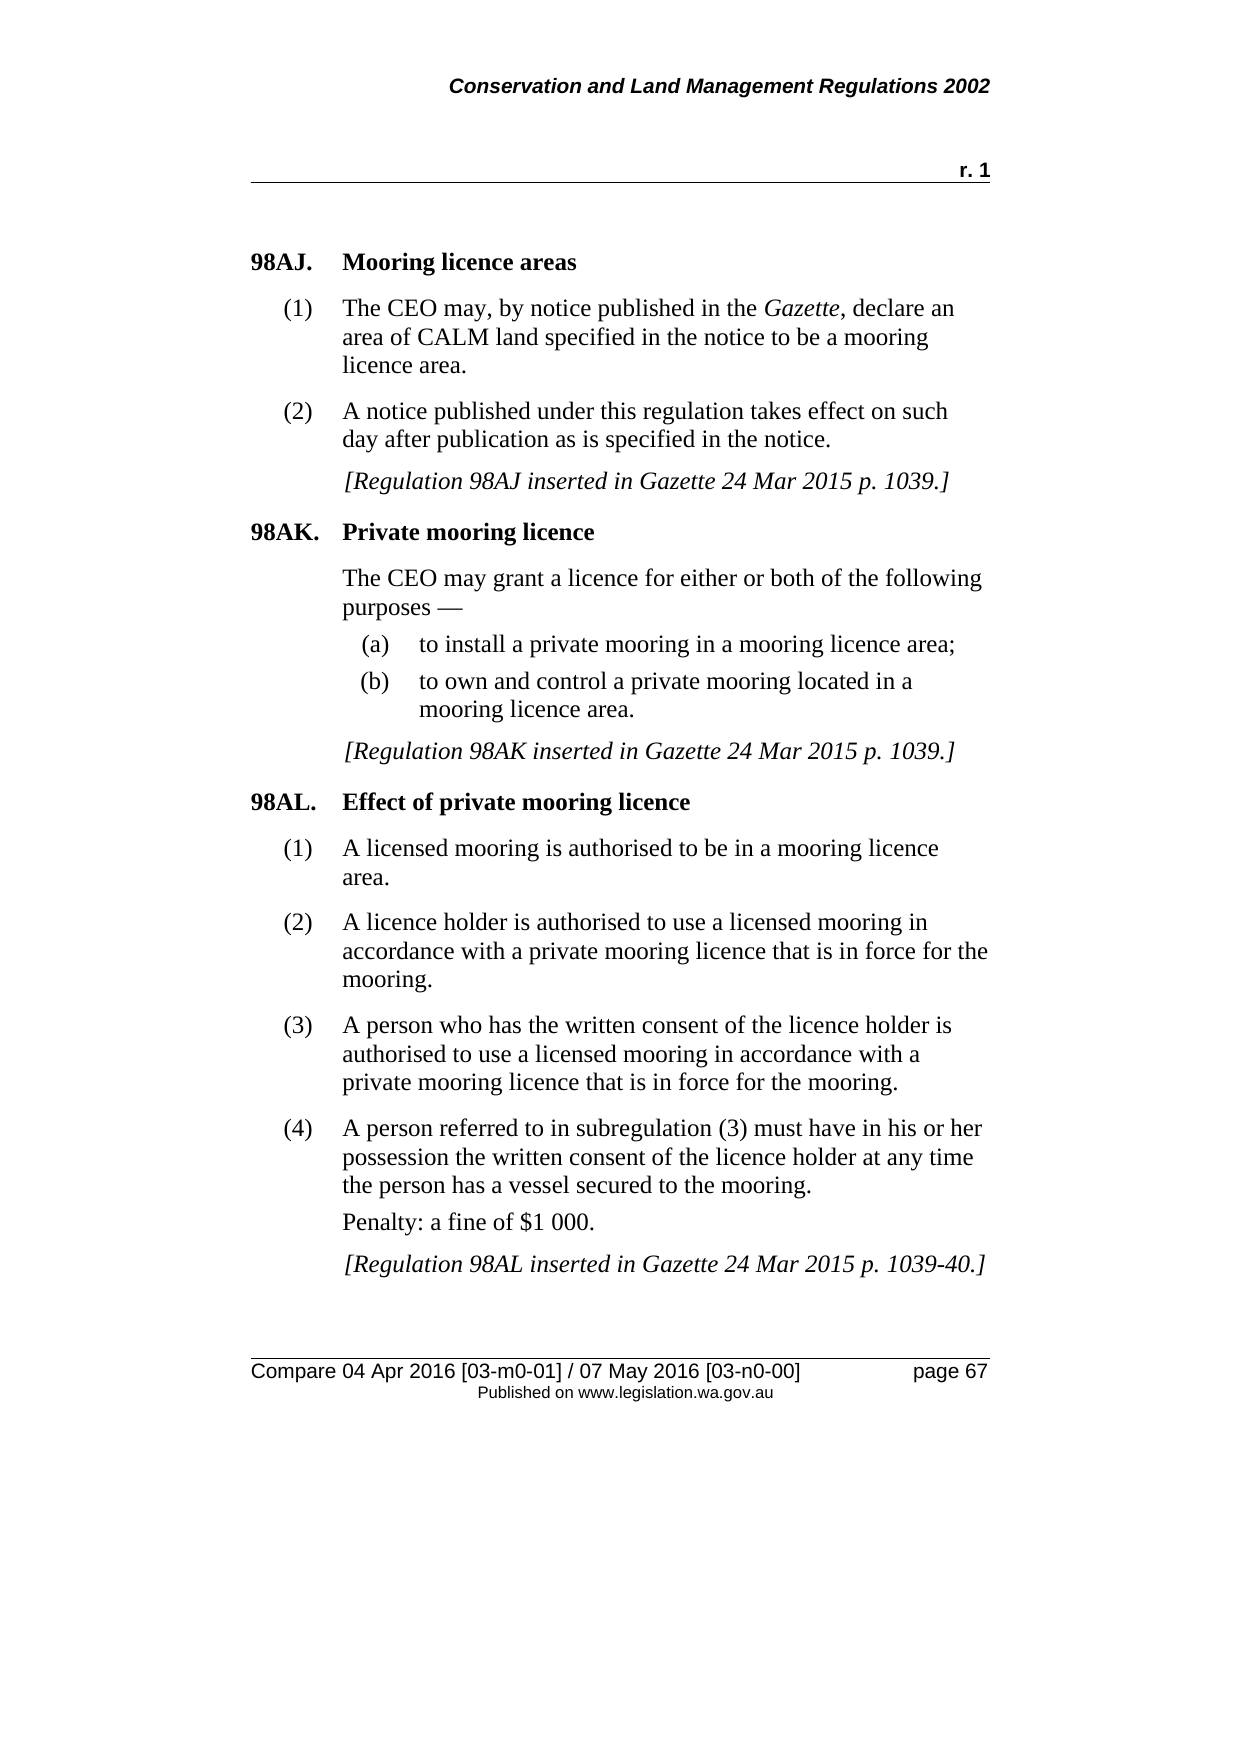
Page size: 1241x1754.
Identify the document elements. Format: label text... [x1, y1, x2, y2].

text (1) The CEO may, by notice published in the Gazette, declare an area of CALM land specified in the notice to be a mooring licence area. [251, 293, 990, 379]
text (4) A person referred to in subregulation (3) must have in his or her possession the written consent of the licence holder at any time the person has a vessel secured to the mooring. [251, 1113, 990, 1199]
text (b) to own and control a private mooring located in a mooring licence area. [251, 666, 990, 723]
subtitle 98AK. Private mooring licence [251, 517, 990, 546]
text The CEO may grant a licence for either or both of the following purposes — [251, 563, 990, 620]
text [Regulation 98AK inserted in Gazette 24 Mar 2015 p. 1039.] [251, 736, 990, 764]
text (2) A licence holder is authorised to use a licensed mooring in accordance with a private mooring licence that is in force for the mooring. [251, 907, 990, 993]
text (2) A notice published under this regulation takes effect on such day after publication as is specified in the notice. [251, 396, 990, 453]
subtitle 98AL. Effect of private mooring licence [251, 787, 990, 816]
text (3) A person who has the written consent of the licence holder is authorised to use a licensed mooring in accordance with a private mooring licence that is in force for the mooring. [251, 1010, 990, 1096]
text [Regulation 98AL inserted in Gazette 24 Mar 2015 p. 1039-40.] [251, 1249, 990, 1277]
text Penalty: a fine of $1 000. [251, 1207, 990, 1236]
text (1) A licensed mooring is authorised to be in a mooring licence area. [251, 833, 990, 890]
subtitle 98AJ. Mooring licence areas [251, 247, 990, 276]
text [Regulation 98AJ inserted in Gazette 24 Mar 2015 p. 1039.] [251, 466, 990, 494]
text (a) to install a private mooring in a mooring licence area; [251, 629, 990, 657]
